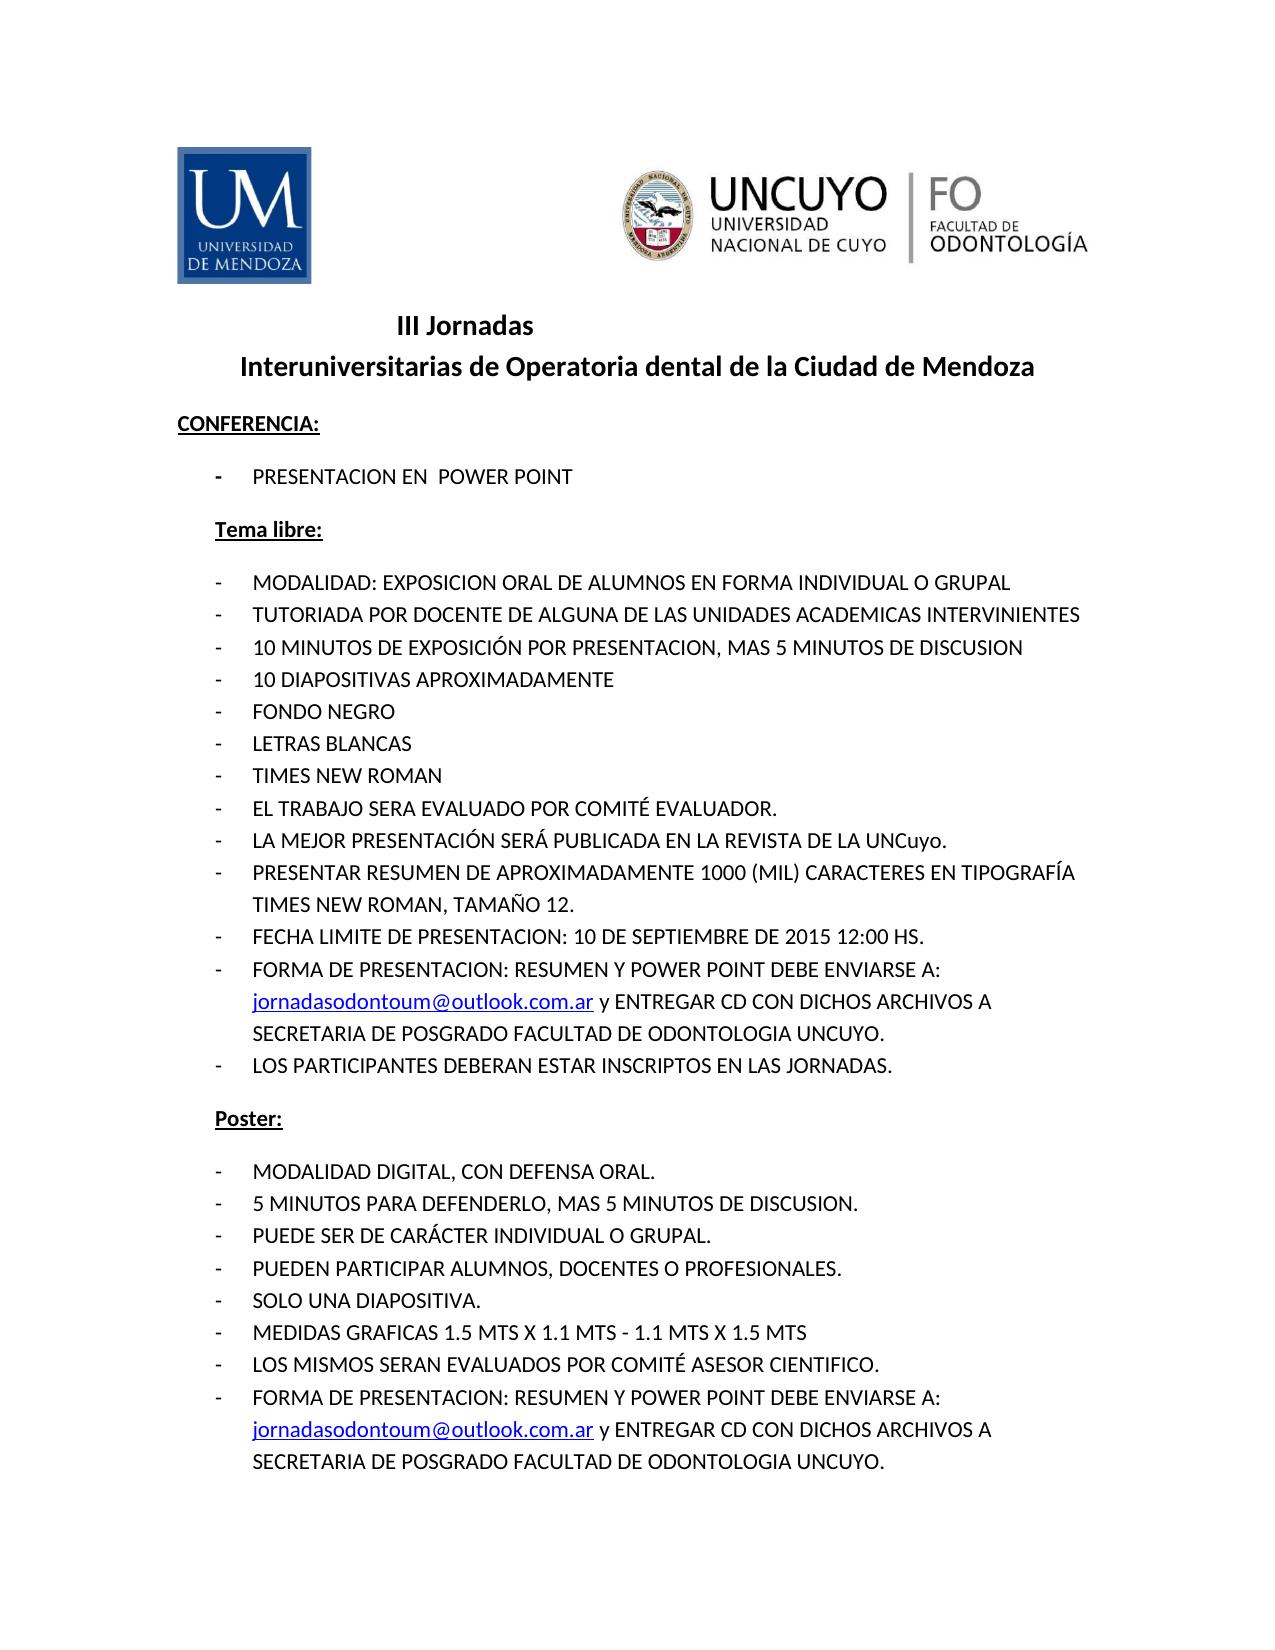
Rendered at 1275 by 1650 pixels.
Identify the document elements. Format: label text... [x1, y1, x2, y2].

list SOLO UNA DIAPOSITIVA. [215, 1286, 1098, 1314]
text Poster: [215, 1104, 1098, 1132]
list LETRAS BLANCAS [215, 729, 1098, 757]
list 5 MINUTOS PARA DEFENDERLO, MAS 5 MINUTOS DE DISCUSION. [215, 1189, 1098, 1217]
picture [618, 144, 1097, 283]
list MEDIDAS GRAFICAS 1.5 MTS X 1.1 MTS - 1.1 MTS X 1.5 MTS [215, 1318, 1098, 1346]
list LOS MISMOS SERAN EVALUADOS POR COMITÉ ASESOR CIENTIFICO. [215, 1350, 1098, 1378]
list PRESENTACION EN POWER POINT [215, 462, 1098, 490]
list MODALIDAD: EXPOSICION ORAL DE ALUMNOS EN FORMA INDIVIDUAL O GRUPAL [215, 568, 1098, 596]
list 10 MINUTOS DE EXPOSICIÓN POR PRESENTACION, MAS 5 MINUTOS DE DISCUSION [215, 633, 1098, 661]
text CONFERENCIA: [177, 409, 1098, 437]
list PUEDEN PARTICIPAR ALUMNOS, DOCENTES O PROFESIONALES. [215, 1254, 1098, 1282]
list EL TRABAJO SERA EVALUADO POR COMITÉ EVALUADOR. [215, 794, 1098, 822]
list PRESENTAR RESUMEN DE APROXIMADAMENTE 1000 (MIL) CARACTERES EN TIPOGRAFÍA TIMES NEW ROMAN, TAMAÑO 12. [215, 858, 1098, 918]
list LOS PARTICIPANTES DEBERAN ESTAR INSCRIPTOS EN LAS JORNADAS. [215, 1051, 1098, 1079]
list FONDO NEGRO [215, 697, 1098, 725]
list FECHA LIMITE DE PRESENTACION: 10 DE SEPTIEMBRE DE 2015 12:00 HS. [215, 922, 1098, 951]
text III Jornadas Interuniversitarias de Operatoria dental de la Ciudad de Mendoza [177, 307, 1098, 383]
list FORMA DE PRESENTACION: RESUMEN Y POWER POINT DEBE ENVIARSE A: jornadasodontoum@outlook.com.ar y ENTREGAR CD CON DICHOS ARCHIVOS A SECRETARIA DE POSGRADO FACULTAD DE ODONTOLOGIA UNCUYO. [215, 955, 1098, 1047]
picture [177, 147, 312, 282]
list LA MEJOR PRESENTACIÓN SERÁ PUBLICADA EN LA REVISTA DE LA UNCuyo. [215, 826, 1098, 854]
list TIMES NEW ROMAN [215, 762, 1098, 789]
list 10 DIAPOSITIVAS APROXIMADAMENTE [215, 665, 1098, 693]
text Tema libre: [215, 515, 1098, 543]
list MODALIDAD DIGITAL, CON DEFENSA ORAL. [215, 1157, 1098, 1185]
list FORMA DE PRESENTACION: RESUMEN Y POWER POINT DEBE ENVIARSE A: jornadasodontoum@outlook.com.ar y ENTREGAR CD CON DICHOS ARCHIVOS A SECRETARIA DE POSGRADO FACULTAD DE ODONTOLOGIA UNCUYO. [215, 1383, 1098, 1475]
list TUTORIADA POR DOCENTE DE ALGUNA DE LAS UNIDADES ACADEMICAS INTERVINIENTES [215, 601, 1098, 629]
list PUEDE SER DE CARÁCTER INDIVIDUAL O GRUPAL. [215, 1222, 1098, 1250]
